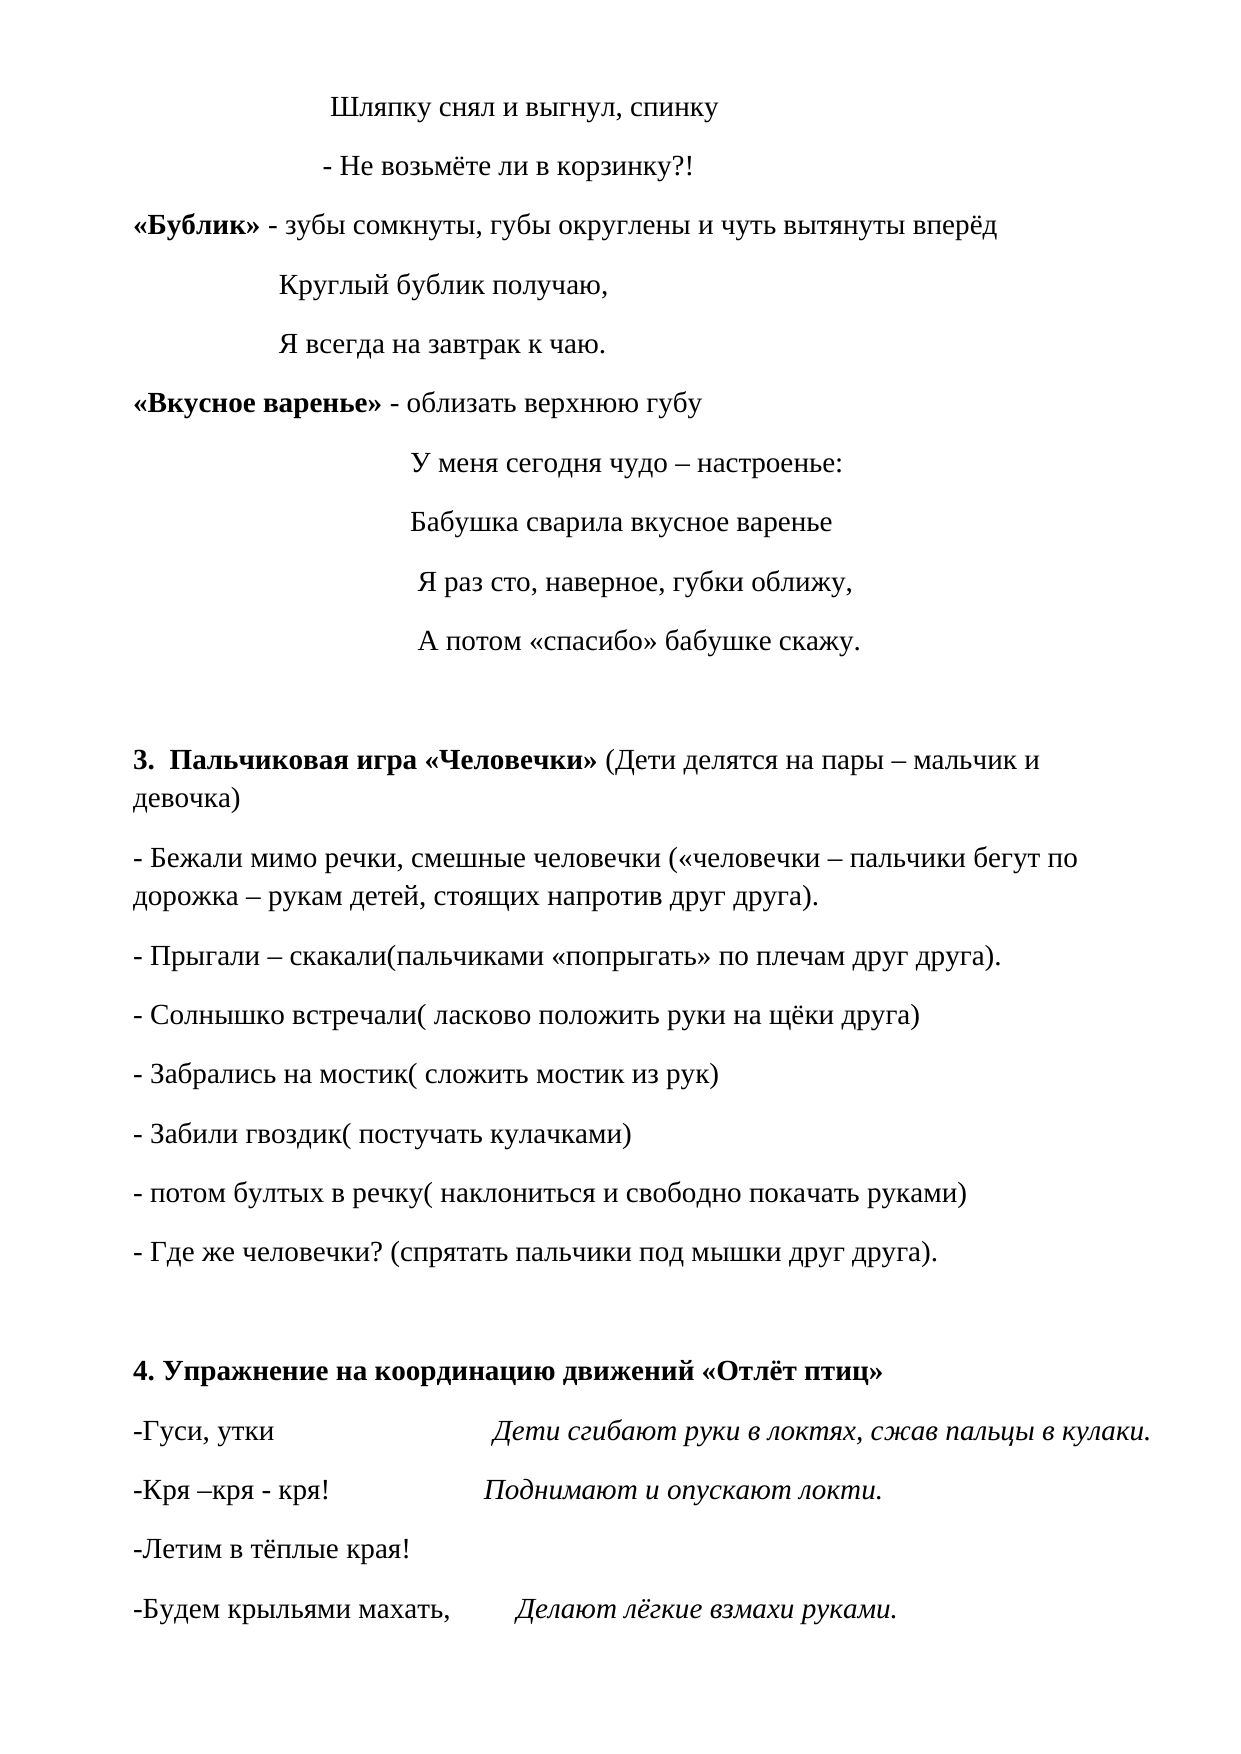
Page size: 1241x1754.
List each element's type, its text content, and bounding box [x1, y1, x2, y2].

text - потом бултых в речку( наклониться и свободно покачать руками) [133, 1175, 1152, 1209]
text Я всегда на завтрак к чаю. [133, 326, 1152, 360]
text - Не возьмёте ли в корзинку?! [133, 148, 1152, 182]
text А потом «спасибо» бабушке скажу. [133, 623, 1152, 657]
text -Кря –кря - кря! Поднимают и опускают локти. [133, 1472, 1152, 1506]
text У меня сегодня чудо – настроенье: [133, 445, 1152, 478]
text 3. Пальчиковая игра «Человечки» (Дети делятся на пары – мальчик и девочка) [133, 742, 1152, 814]
text - Где же человечки? (спрятать пальчики под мышки друг друга). [133, 1234, 1152, 1268]
text - Бежали мимо речки, смешные человечки («человечки – пальчики бегут по дорожка – рукам детей, стоящих напротив друг друга). [133, 840, 1152, 912]
text - Солнышко встречали( ласково положить руки на щёки друга) [133, 997, 1152, 1031]
text «Бублик» - зубы сомкнуты, губы округлены и чуть вытянуты вперёд [133, 207, 1152, 241]
text Круглый бублик получаю, [133, 267, 1152, 300]
text - Прыгали – скакали(пальчиками «попрыгать» по плечам друг друга). [133, 938, 1152, 971]
text Я раз сто, наверное, губки оближу, [133, 564, 1152, 597]
text Бабушка сварила вкусное варенье [133, 504, 1152, 538]
text -Будем крыльями махать, Делают лёгкие взмахи руками. [133, 1591, 1152, 1624]
text Шляпку снял и выгнул, спинку [133, 89, 1152, 122]
text 4. Упражнение на координацию движений «Отлёт птиц» [133, 1353, 1152, 1387]
text - Забили гвоздик( постучать кулачками) [133, 1116, 1152, 1149]
text «Вкусное варенье» - облизать верхнюю губу [133, 386, 1152, 419]
text -Летим в тёплые края! [133, 1531, 1152, 1565]
text - Забрались на мостик( сложить мостик из рук) [133, 1056, 1152, 1090]
text -Гуси, утки Дети сгибают руки в локтях, сжав пальцы в кулаки. [133, 1413, 1152, 1446]
